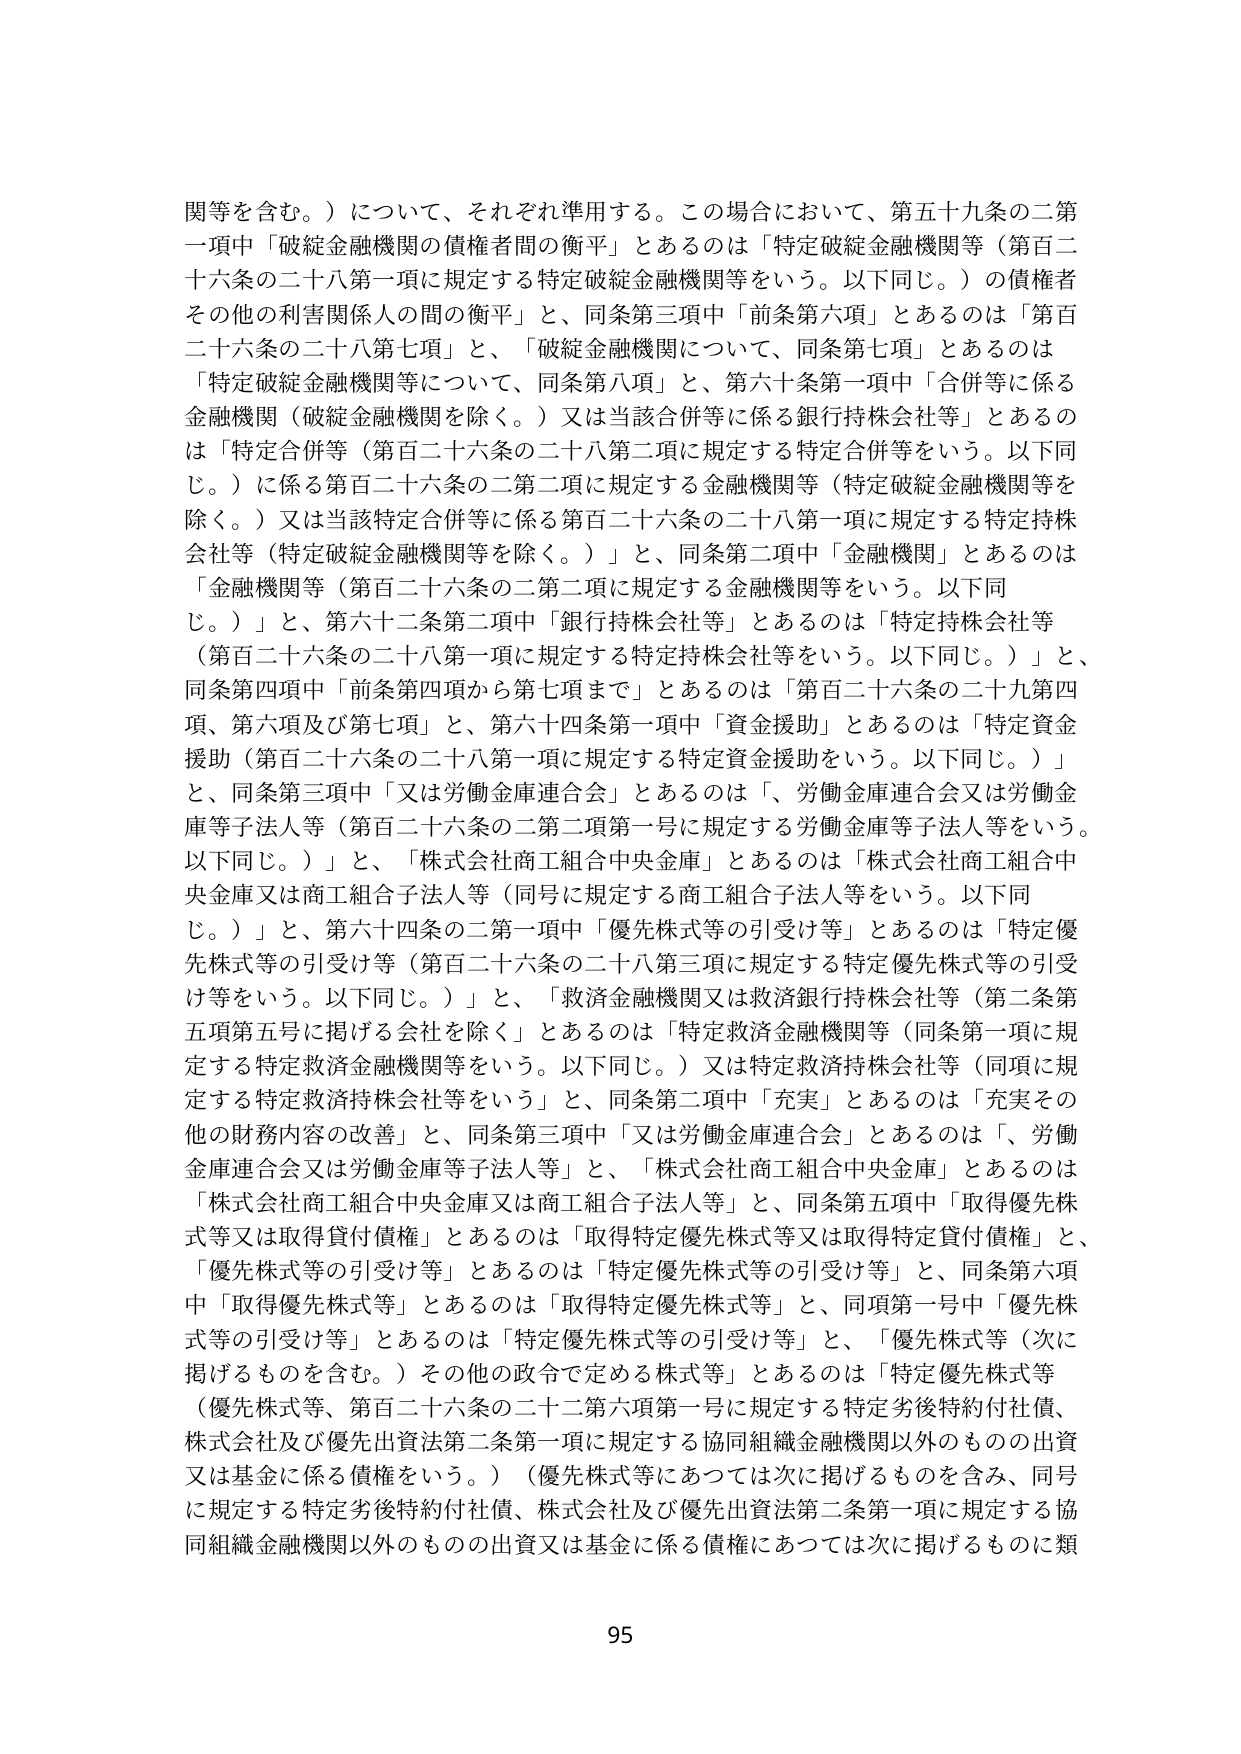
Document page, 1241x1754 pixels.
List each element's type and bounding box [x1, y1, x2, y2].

text [161, 194, 1079, 1560]
